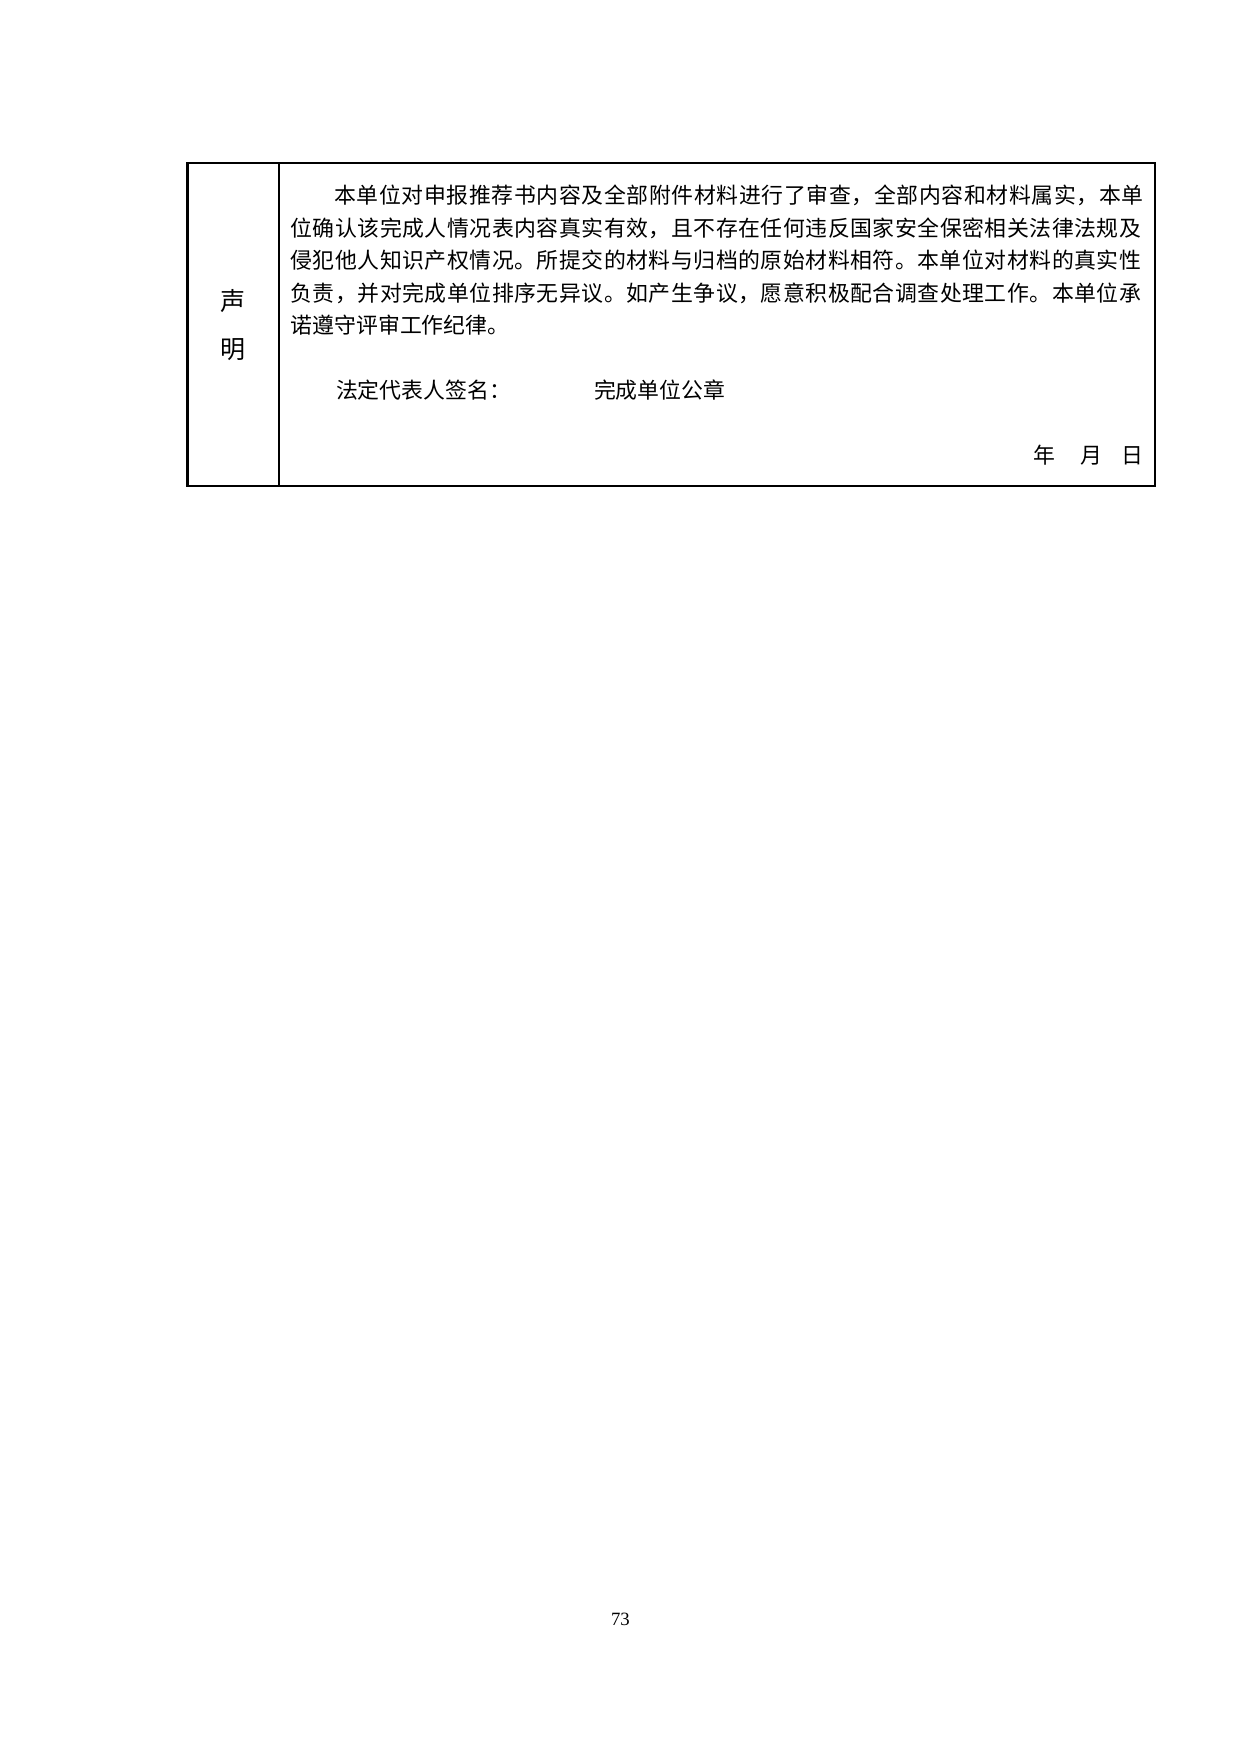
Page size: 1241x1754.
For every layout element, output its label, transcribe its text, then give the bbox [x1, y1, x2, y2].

table_cell 声 明 [189, 164, 278, 485]
table_cell 本单位对申报推荐书内容及全部附件材料进行了审查，全部内容和材料属实，本单位确认该完成人情况表内容真实有效，且不存在任何违反国家安全保密相关法律法规及侵犯他人知识产权情况。所提交的材料与归档的原始材料相符。本单位对材料的真实性负责，并对完成单位排序无异议。如产生争议，愿意积极配合调查处理工作。本单位承诺遵守评审工作纪律。 法定代表人签名： 完成单位公章 年 月 日 [280, 164, 1154, 485]
